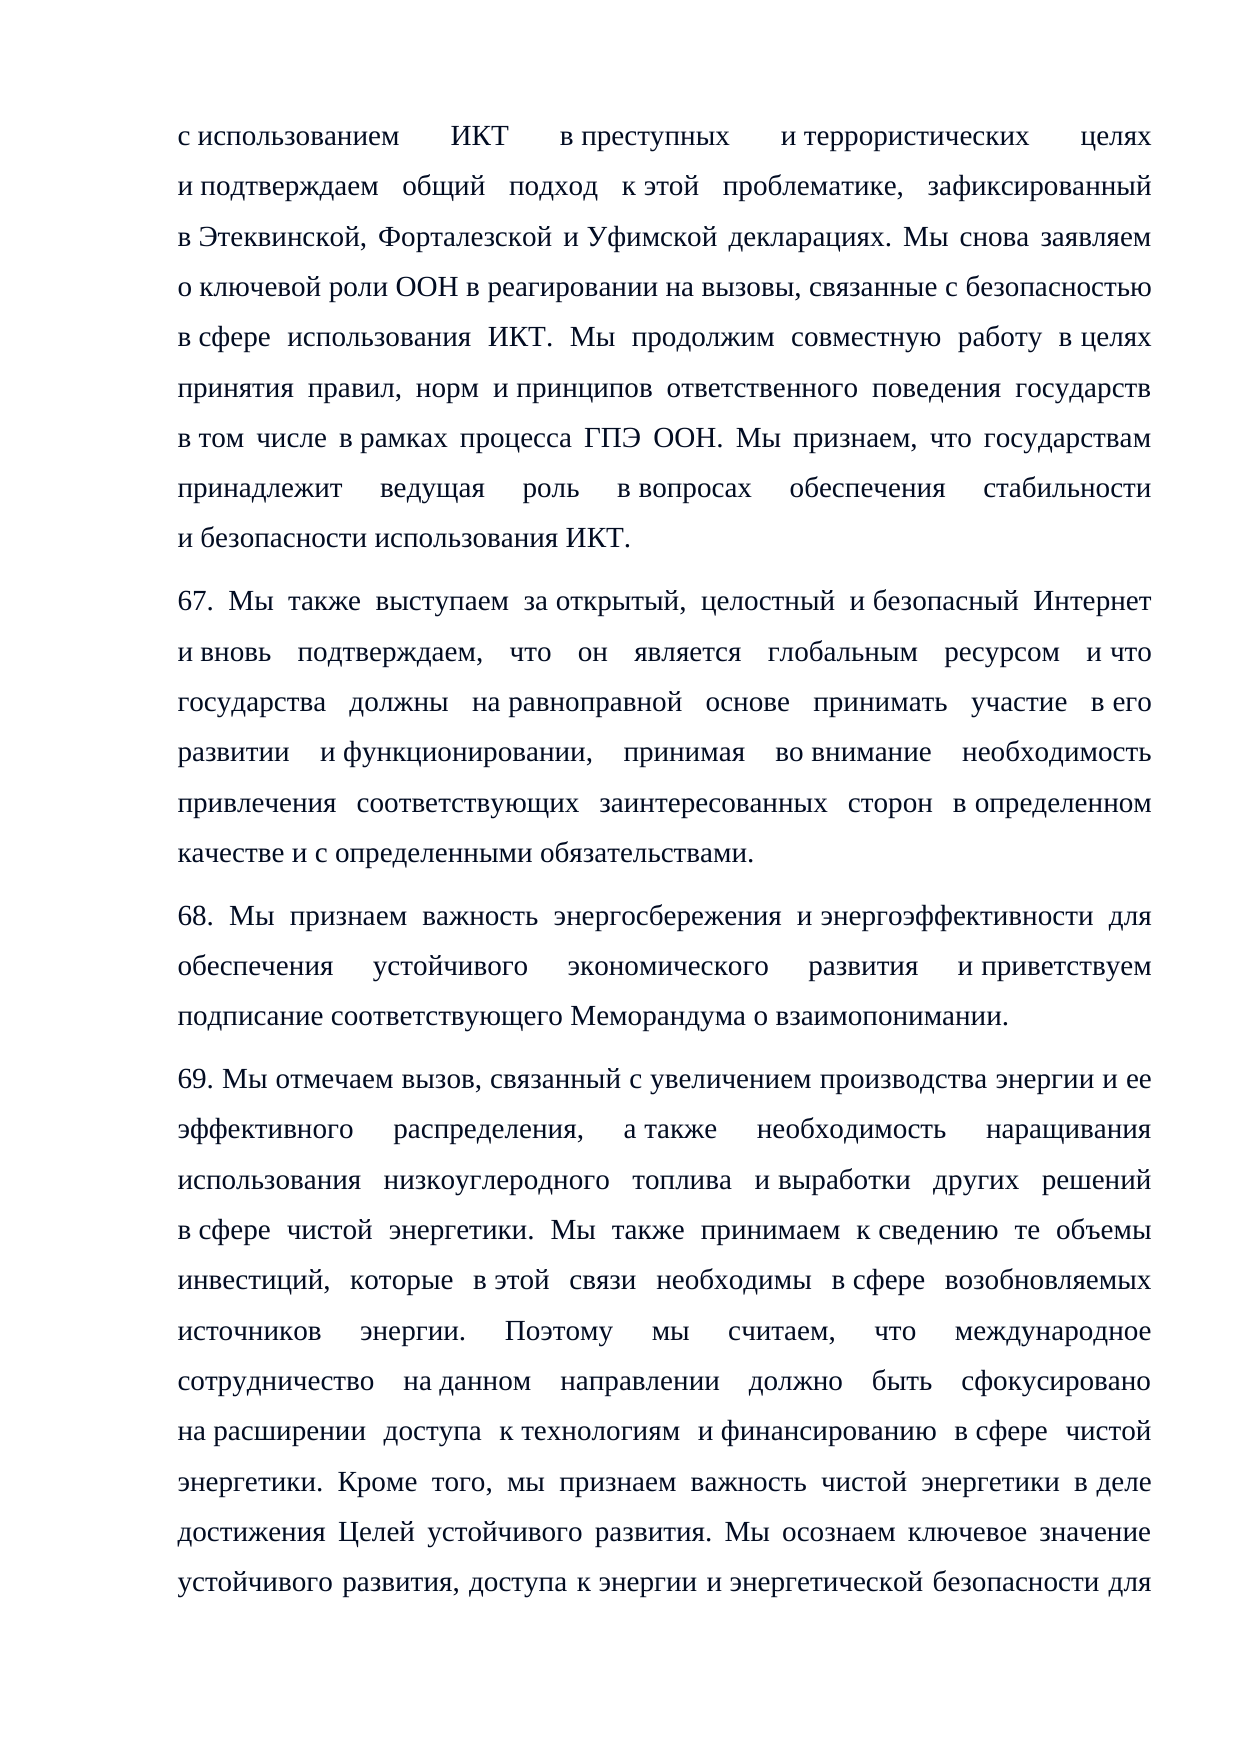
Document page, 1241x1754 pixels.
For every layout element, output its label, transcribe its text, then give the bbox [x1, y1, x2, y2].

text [177, 1061, 1152, 1598]
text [177, 118, 1152, 554]
text 68. Мы признаем важность энергосбережения и энергоэффективности для обеспечения устойчивого экономического развития и приветствуем подписание соответствующего Меморандума о взаимопонимании. [177, 898, 1152, 1032]
text 67. Мы также выступаем за открытый, целостный и безопасный Интернет и вновь подтверждаем, что он является глобальным ресурсом и что государства должны на равноправной основе принимать участие в его развитии и функционировании, принимая во внимание необходимость привлечения соответствующих заинтересованных сторон в определенном качестве и с определенными обязательствами. [177, 583, 1152, 868]
